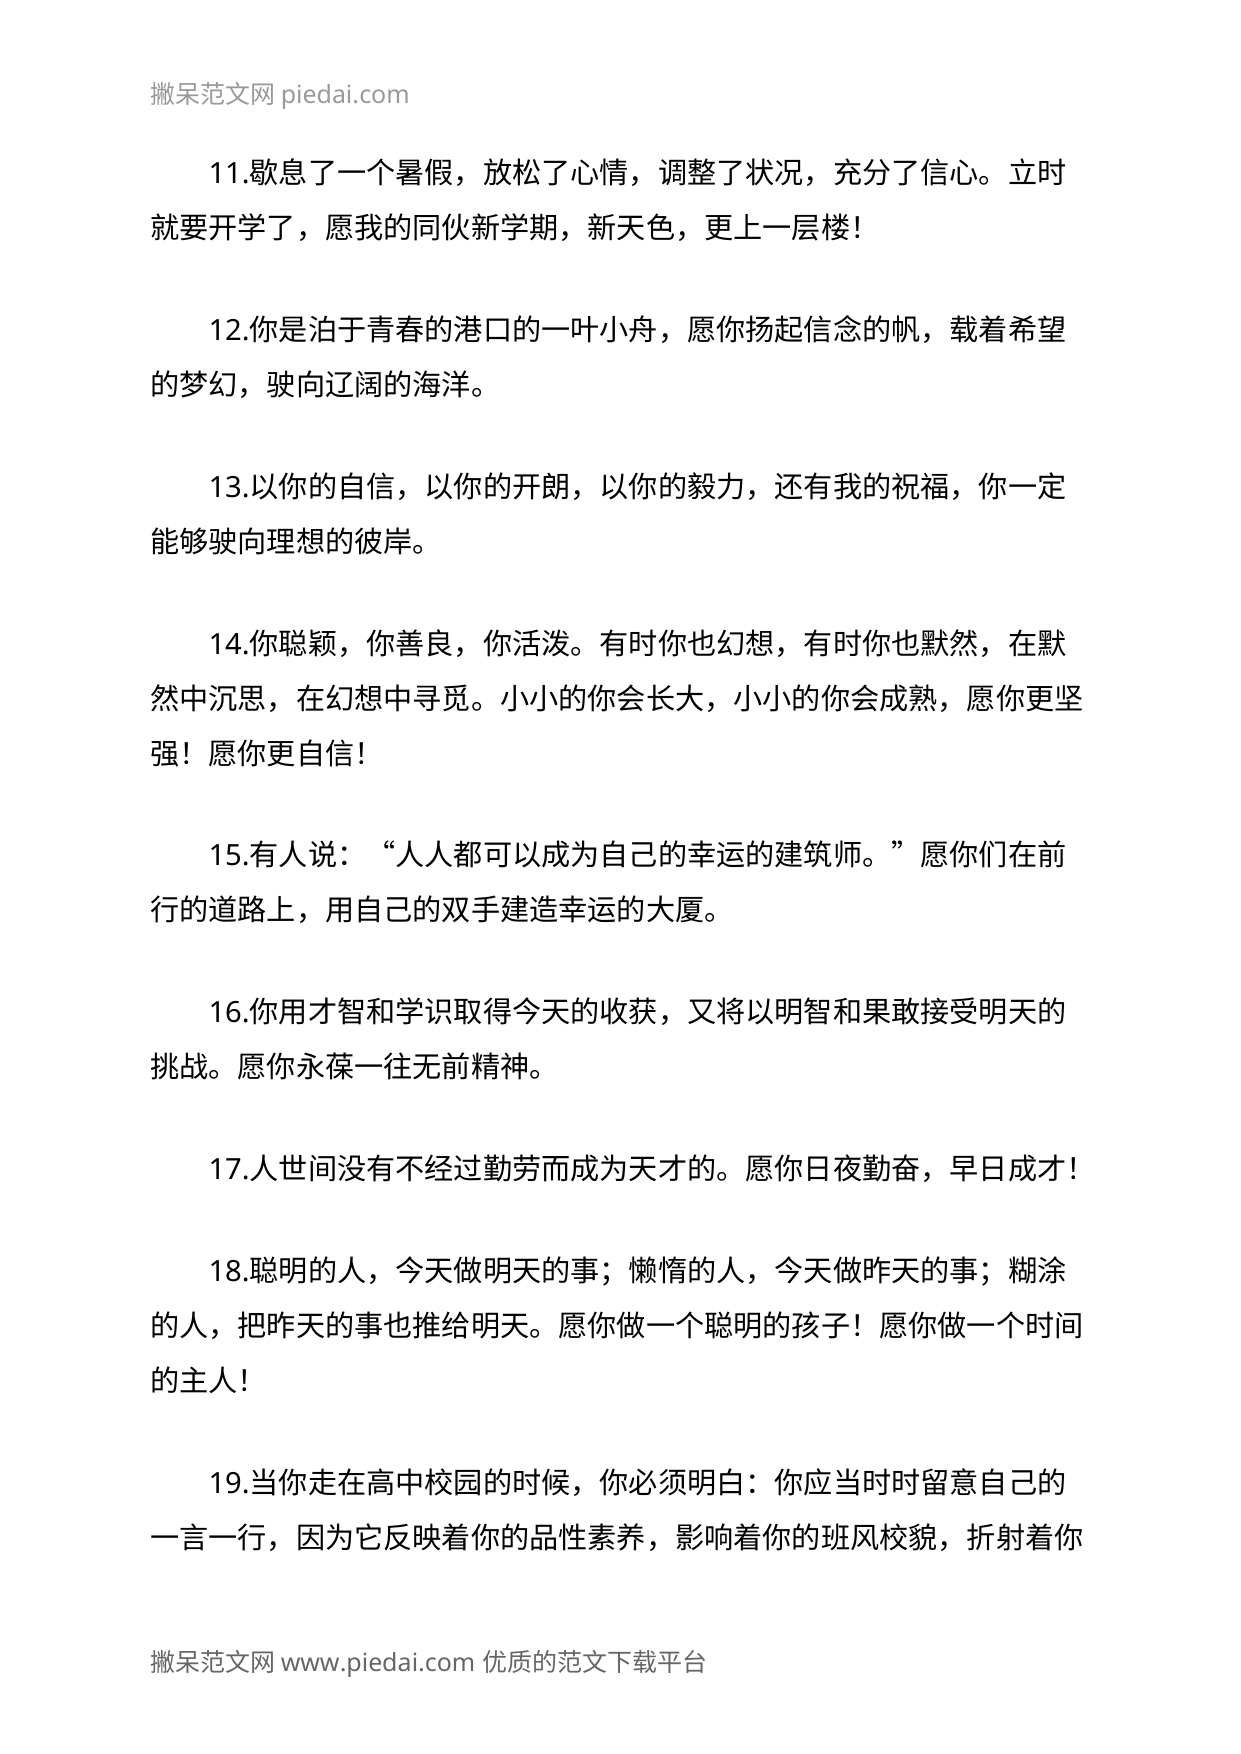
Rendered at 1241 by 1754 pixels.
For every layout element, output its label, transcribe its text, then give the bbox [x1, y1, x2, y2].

text 13.以你的自信，以你的开朗，以你的毅力，还有我的祝福，你一定能够驶向理想的彼岸。 [150, 463, 1090, 561]
text 15.有人说：“人人都可以成为自己的幸运的建筑师。”愿你们在前行的道路上，用自己的双手建造幸运的大厦。 [150, 832, 1090, 929]
text 11.歇息了一个暑假，放松了心情，调整了状况，充分了信心。立时就要开学了，愿我的同伙新学期，新天色，更上一层楼！ [150, 150, 1090, 247]
text 16.你用才智和学识取得今天的收获，又将以明智和果敢接受明天的挑战。愿你永葆一往无前精神。 [150, 989, 1090, 1086]
text 12.你是泊于青春的港口的一叶小舟，愿你扬起信念的帆，载着希望的梦幻，驶向辽阔的海洋。 [150, 307, 1090, 404]
text 18.聪明的人，今天做明天的事；懒惰的人，今天做昨天的事；糊涂的人，把昨天的事也推给明天。愿你做一个聪明的孩子！愿你做一个时间的主人！ [150, 1247, 1090, 1400]
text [150, 1459, 1090, 1556]
text 17.人世间没有不经过勤劳而成为天才的。愿你日夜勤奋，早日成才！ [150, 1146, 1090, 1188]
text 14.你聪颖，你善良，你活泼。有时你也幻想，有时你也默然，在默然中沉思，在幻想中寻觅。小小的你会长大，小小的你会成熟，愿你更坚强！愿你更自信！ [150, 620, 1090, 772]
